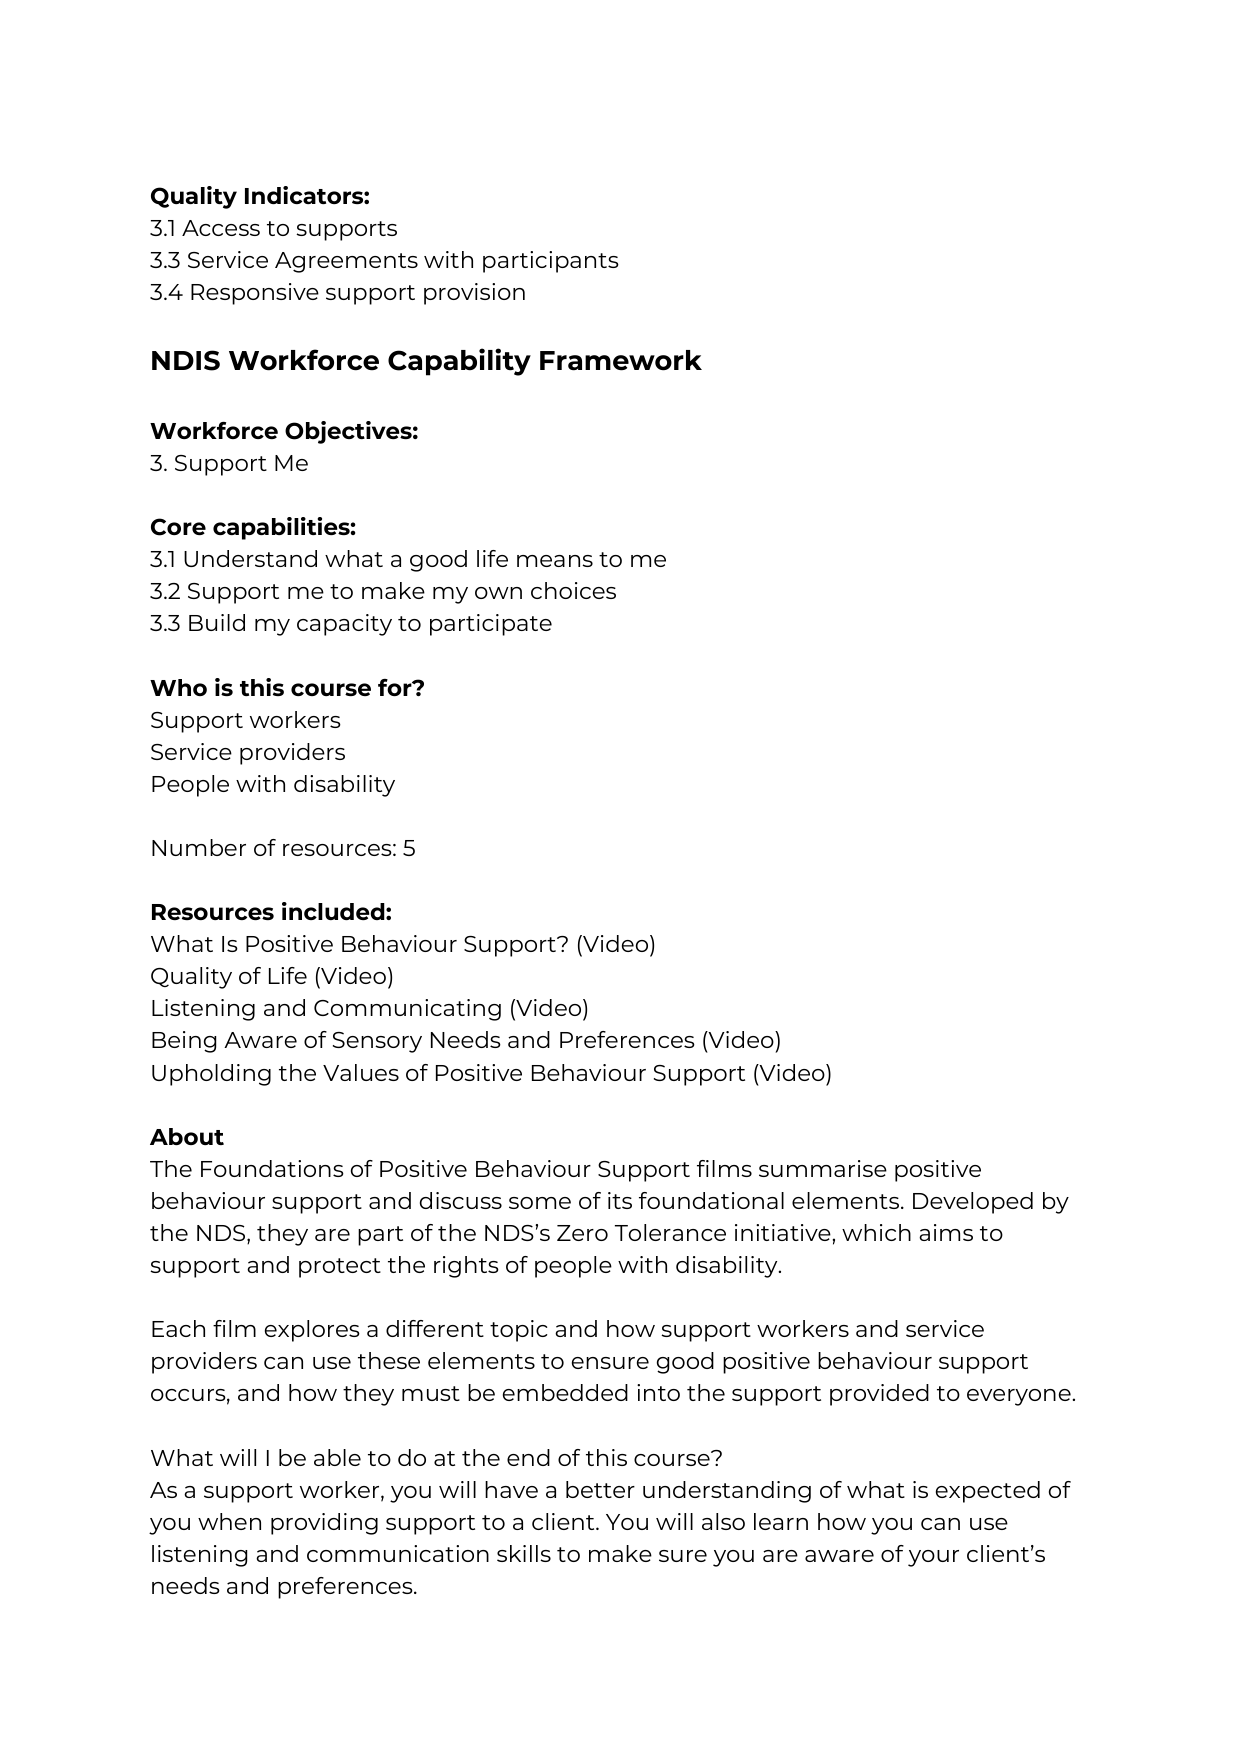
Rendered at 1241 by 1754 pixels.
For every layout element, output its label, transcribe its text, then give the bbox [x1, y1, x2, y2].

text What will I be able to do at the end of this course? [150, 1444, 1090, 1472]
subtitle NDIS Workforce Capability Framework [150, 344, 1090, 377]
text 3.2 Support me to make my own choices [150, 578, 1090, 606]
text Number of resources: 5 [150, 834, 1090, 862]
text The Foundations of Positive Behaviour Support films summarise positive behaviour support and discuss some of its foundational elements. Developed by the NDS, they are part of the NDS’s Zero Tolerance initiative, which aims to support and protect the rights of people with disability. [150, 1155, 1090, 1279]
text 3. Support Me [150, 449, 1090, 477]
text Each film explores a different topic and how support workers and service providers can use these elements to ensure good positive behaviour support occurs, and how they must be embedded into the support provided to everyone. [150, 1316, 1090, 1408]
text What Is Positive Behaviour Support? (Video) [150, 931, 1090, 958]
text About [150, 1123, 1090, 1151]
text 3.1 Understand what a good life means to me [150, 546, 1090, 573]
text As a support worker, you will have a better understanding of what is expected of you when providing support to a client. You will also learn how you can use listening and communication skills to make sure you are aware of your client’s needs and preferences. [150, 1476, 1090, 1600]
text 3.3 Build my capacity to participate [150, 610, 1090, 638]
text 3.4 Responsive support provision [150, 278, 1090, 306]
text Workforce Objectives: [150, 417, 1090, 445]
text Service providers [150, 738, 1090, 766]
text Core capabilities: [150, 513, 1090, 541]
text Resources included: [150, 898, 1090, 926]
text Who is this course for? [150, 674, 1090, 702]
text 3.3 Service Agreements with participants [150, 246, 1090, 274]
text Upholding the Values of Positive Behaviour Support (Video) [150, 1059, 1090, 1087]
text People with disability [150, 770, 1090, 798]
text Being Aware of Sensory Needs and Preferences (Video) [150, 1027, 1090, 1055]
text 3.1 Access to supports [150, 214, 1090, 242]
text Quality of Life (Video) [150, 963, 1090, 991]
text Listening and Communicating (Video) [150, 995, 1090, 1023]
text Quality Indicators: [150, 182, 1090, 210]
text Support workers [150, 706, 1090, 734]
